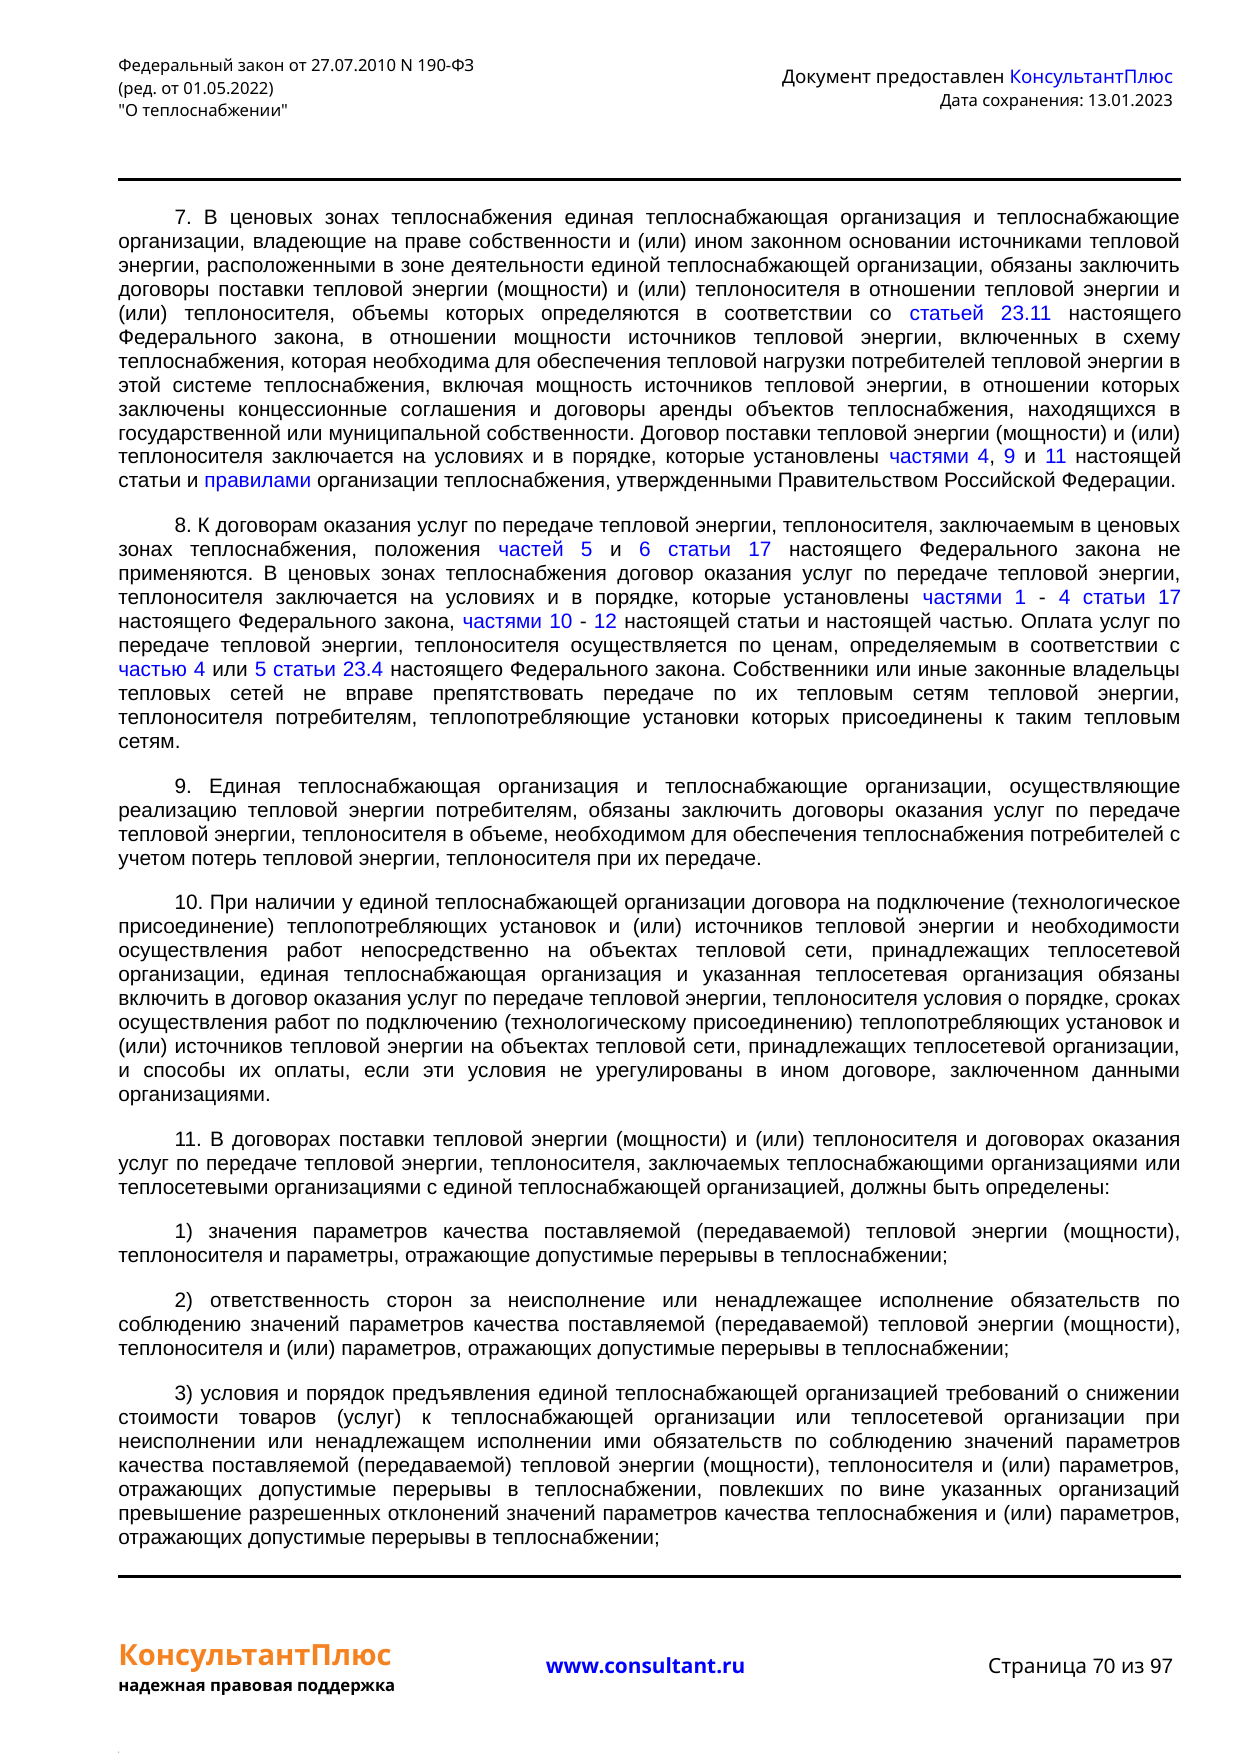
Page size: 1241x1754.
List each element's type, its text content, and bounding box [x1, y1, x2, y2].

text 8. К договорам оказания услуг по передаче тепловой энергии, теплоносителя, заключаемым в ценовых зонах теплоснабжения, положения частей 5 и 6 статьи 17 настоящего Федерального закона не применяются. В ценовых зонах теплоснабжения договор оказания услуг по передаче тепловой энергии, теплоносителя заключается на условиях и в порядке, которые установлены частями 1 - 4 статьи 17 настоящего Федерального закона, частями 10 - 12 настоящей статьи и настоящей частью. Оплата услуг по передаче тепловой энергии, теплоносителя осуществляется по ценам, определяемым в соответствии с частью 4 или 5 статьи 23.4 настоящего Федерального закона. Собственники или иные законные владельцы тепловых сетей не вправе препятствовать передаче по их тепловым сетям тепловой энергии, теплоносителя потребителям, теплопотребляющие установки которых присоединены к таким тепловым сетям. [118, 513, 1181, 753]
text 10. При наличии у единой теплоснабжающей организации договора на подключение (технологическое присоединение) теплопотребляющих установок и (или) источников тепловой энергии и необходимости осуществления работ непосредственно на объектах тепловой сети, принадлежащих теплосетевой организации, единая теплоснабжающая организация и указанная теплосетевая организация обязаны включить в договор оказания услуг по передаче тепловой энергии, теплоносителя условия о порядке, сроках осуществления работ по подключению (технологическому присоединению) теплопотребляющих установок и (или) источников тепловой энергии на объектах тепловой сети, принадлежащих теплосетевой организации, и способы их оплаты, если эти условия не урегулированы в ином договоре, заключенном данными организациями. [118, 890, 1181, 1106]
text 3) условия и порядок предъявления единой теплоснабжающей организацией требований о снижении стоимости товаров (услуг) к теплоснабжающей организации или теплосетевой организации при неисполнении или ненадлежащем исполнении ими обязательств по соблюдению значений параметров качества поставляемой (передаваемой) тепловой энергии (мощности), теплоносителя и (или) параметров, отражающих допустимые перерывы в теплоснабжении, повлекших по вине указанных организаций превышение разрешенных отклонений значений параметров качества теплоснабжения и (или) параметров, отражающих допустимые перерывы в теплоснабжении; [118, 1381, 1181, 1548]
text 2) ответственность сторон за неисполнение или ненадлежащее исполнение обязательств по соблюдению значений параметров качества поставляемой (передаваемой) тепловой энергии (мощности), теплоносителя и (или) параметров, отражающих допустимые перерывы в теплоснабжении; [118, 1288, 1181, 1360]
text 1) значения параметров качества поставляемой (передаваемой) тепловой энергии (мощности), теплоносителя и параметры, отражающие допустимые перерывы в теплоснабжении; [118, 1219, 1181, 1267]
text 11. В договорах поставки тепловой энергии (мощности) и (или) теплоносителя и договорах оказания услуг по передаче тепловой энергии, теплоносителя, заключаемых теплоснабжающими организациями или теплосетевыми организациями с единой теплоснабжающей организацией, должны быть определены: [118, 1127, 1181, 1198]
text 7. В ценовых зонах теплоснабжения единая теплоснабжающая организация и теплоснабжающие организации, владеющие на праве собственности и (или) ином законном основании источниками тепловой энергии, расположенными в зоне деятельности единой теплоснабжающей организации, обязаны заключить договоры поставки тепловой энергии (мощности) и (или) теплоносителя в отношении тепловой энергии и (или) теплоносителя, объемы которых определяются в соответствии со статьей 23.11 настоящего Федерального закона, в отношении мощности источников тепловой энергии, включенных в схему теплоснабжения, которая необходима для обеспечения тепловой нагрузки потребителей тепловой энергии в этой системе теплоснабжения, включая мощность источников тепловой энергии, в отношении которых заключены концессионные соглашения и договоры аренды объектов теплоснабжения, находящихся в государственной или муниципальной собственности. Договор поставки тепловой энергии (мощности) и (или) теплоносителя заключается на условиях и в порядке, которые установлены частями 4, 9 и 11 настоящей статьи и правилами организации теплоснабжения, утвержденными Правительством Российской Федерации. [118, 205, 1181, 492]
text 9. Единая теплоснабжающая организация и теплоснабжающие организации, осуществляющие реализацию тепловой энергии потребителям, обязаны заключить договоры оказания услуг по передаче тепловой энергии, теплоносителя в объеме, необходимом для обеспечения теплоснабжения потребителей с учетом потерь тепловой энергии, теплоносителя при их передаче. [118, 773, 1181, 869]
